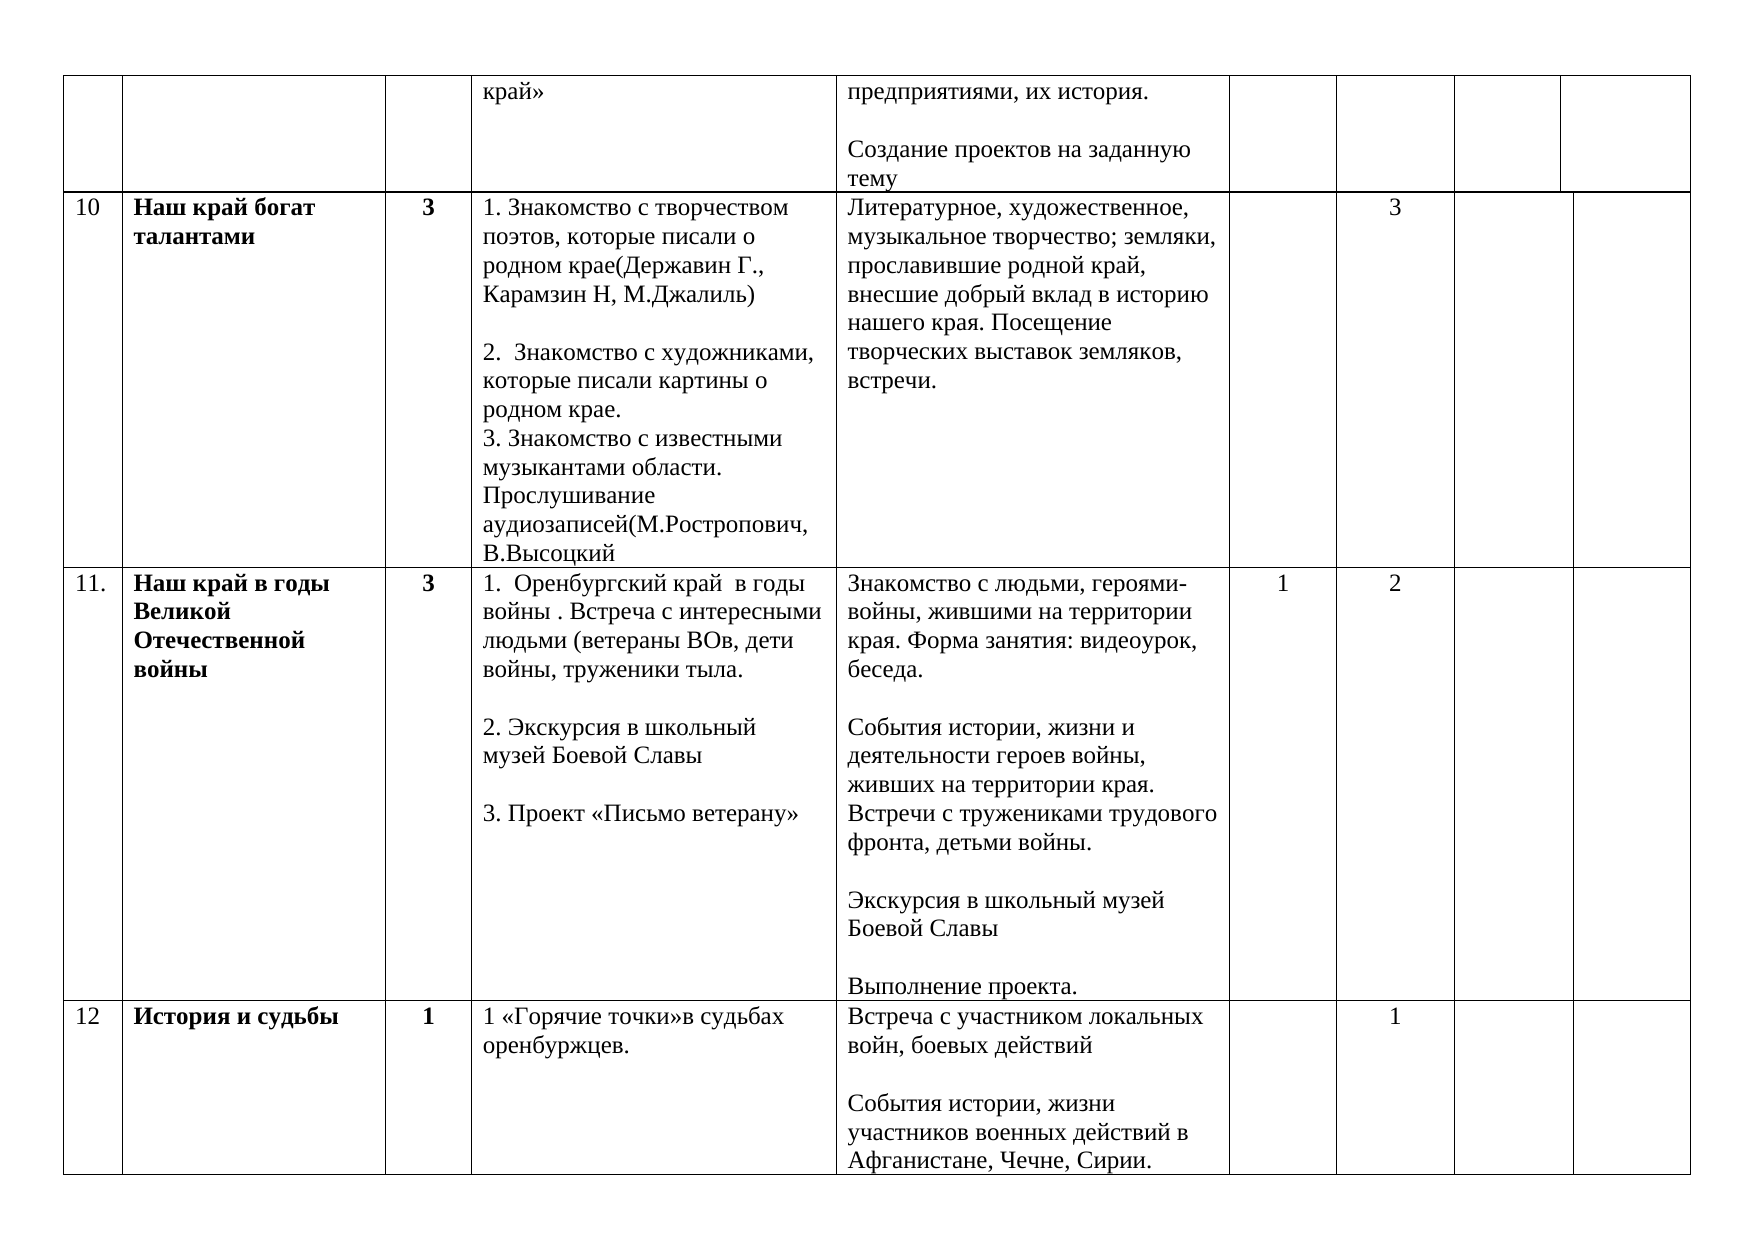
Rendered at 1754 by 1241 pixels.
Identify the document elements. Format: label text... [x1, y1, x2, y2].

table_cell 2 [386, 76, 471, 191]
table_cell 9 [64, 76, 122, 191]
table_cell 12 [64, 1001, 122, 1174]
table_cell 1 [386, 1001, 471, 1174]
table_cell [472, 76, 836, 191]
table_cell [1574, 1001, 1690, 1174]
table_cell Наш край в годы Великой Отечественной войны [123, 568, 385, 1000]
table_cell Знакомство с людьми, героями-войны, жившими на территории края. Форма занятия: видеоурок, беседа. События истории, жизни и деятельности героев войны, живших на территории края. Встречи с тружениками трудового фронта, детьми войны. Экскурсия в школьный музей Боевой Славы Выполнение проекта. [837, 568, 1229, 1000]
table_cell 10 [64, 193, 122, 567]
table_cell 1 [1230, 568, 1336, 1000]
table_cell Литературное, художественное, музыкальное творчество; земляки, прославившие родной край, внесшие добрый вклад в историю нашего края. Посещение творческих выставок земляков, встречи. [837, 193, 1229, 567]
table_cell 1. Оренбургский край в годы войны . Встреча с интересными людьми (ветераны ВОв, дети войны, труженики тыла. 2. Экскурсия в школьный музей Боевой Славы 3. Проект «Письмо ветерану» [472, 568, 836, 1000]
table_cell 3 [386, 568, 471, 1000]
table_cell 2 [1337, 568, 1454, 1000]
table_cell [1455, 568, 1573, 1000]
table_cell 1 [1337, 76, 1454, 191]
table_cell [123, 76, 385, 191]
table_cell Наш край богат талантами [123, 193, 385, 567]
table_cell [1574, 193, 1690, 567]
table_cell [1561, 76, 1690, 191]
table_cell [1230, 193, 1336, 567]
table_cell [837, 76, 1229, 191]
table_cell 1. Знакомство с творчеством поэтов, которые писали о родном крае(Державин Г., Карамзин Н, М.Джалиль) 2. Знакомство с художниками, которые писали картины о родном крае. 3. Знакомство с известными музыкантами области. Прослушивание аудиозаписей(М.Ростропович, В.Высоцкий [472, 193, 836, 567]
table_cell [1455, 193, 1573, 567]
table_cell 1 «Горячие точки»в судьбах оренбуржцев. [472, 1001, 836, 1174]
table_cell 3 [1337, 193, 1454, 567]
table_cell [1574, 568, 1690, 1000]
table_cell 3 [386, 193, 471, 567]
table_cell [1455, 76, 1560, 191]
table_cell История и судьбы [123, 1001, 385, 1174]
table_cell [1230, 1001, 1336, 1174]
table_cell [1455, 1001, 1573, 1174]
table_cell 11. [64, 568, 122, 1000]
table_cell 1 [1230, 76, 1336, 191]
table_cell 1 [1337, 1001, 1454, 1174]
table_cell Встреча с участником локальных войн, боевых действий События истории, жизни участников военных действий в Афганистане, Чечне, Сирии. [837, 1001, 1229, 1174]
